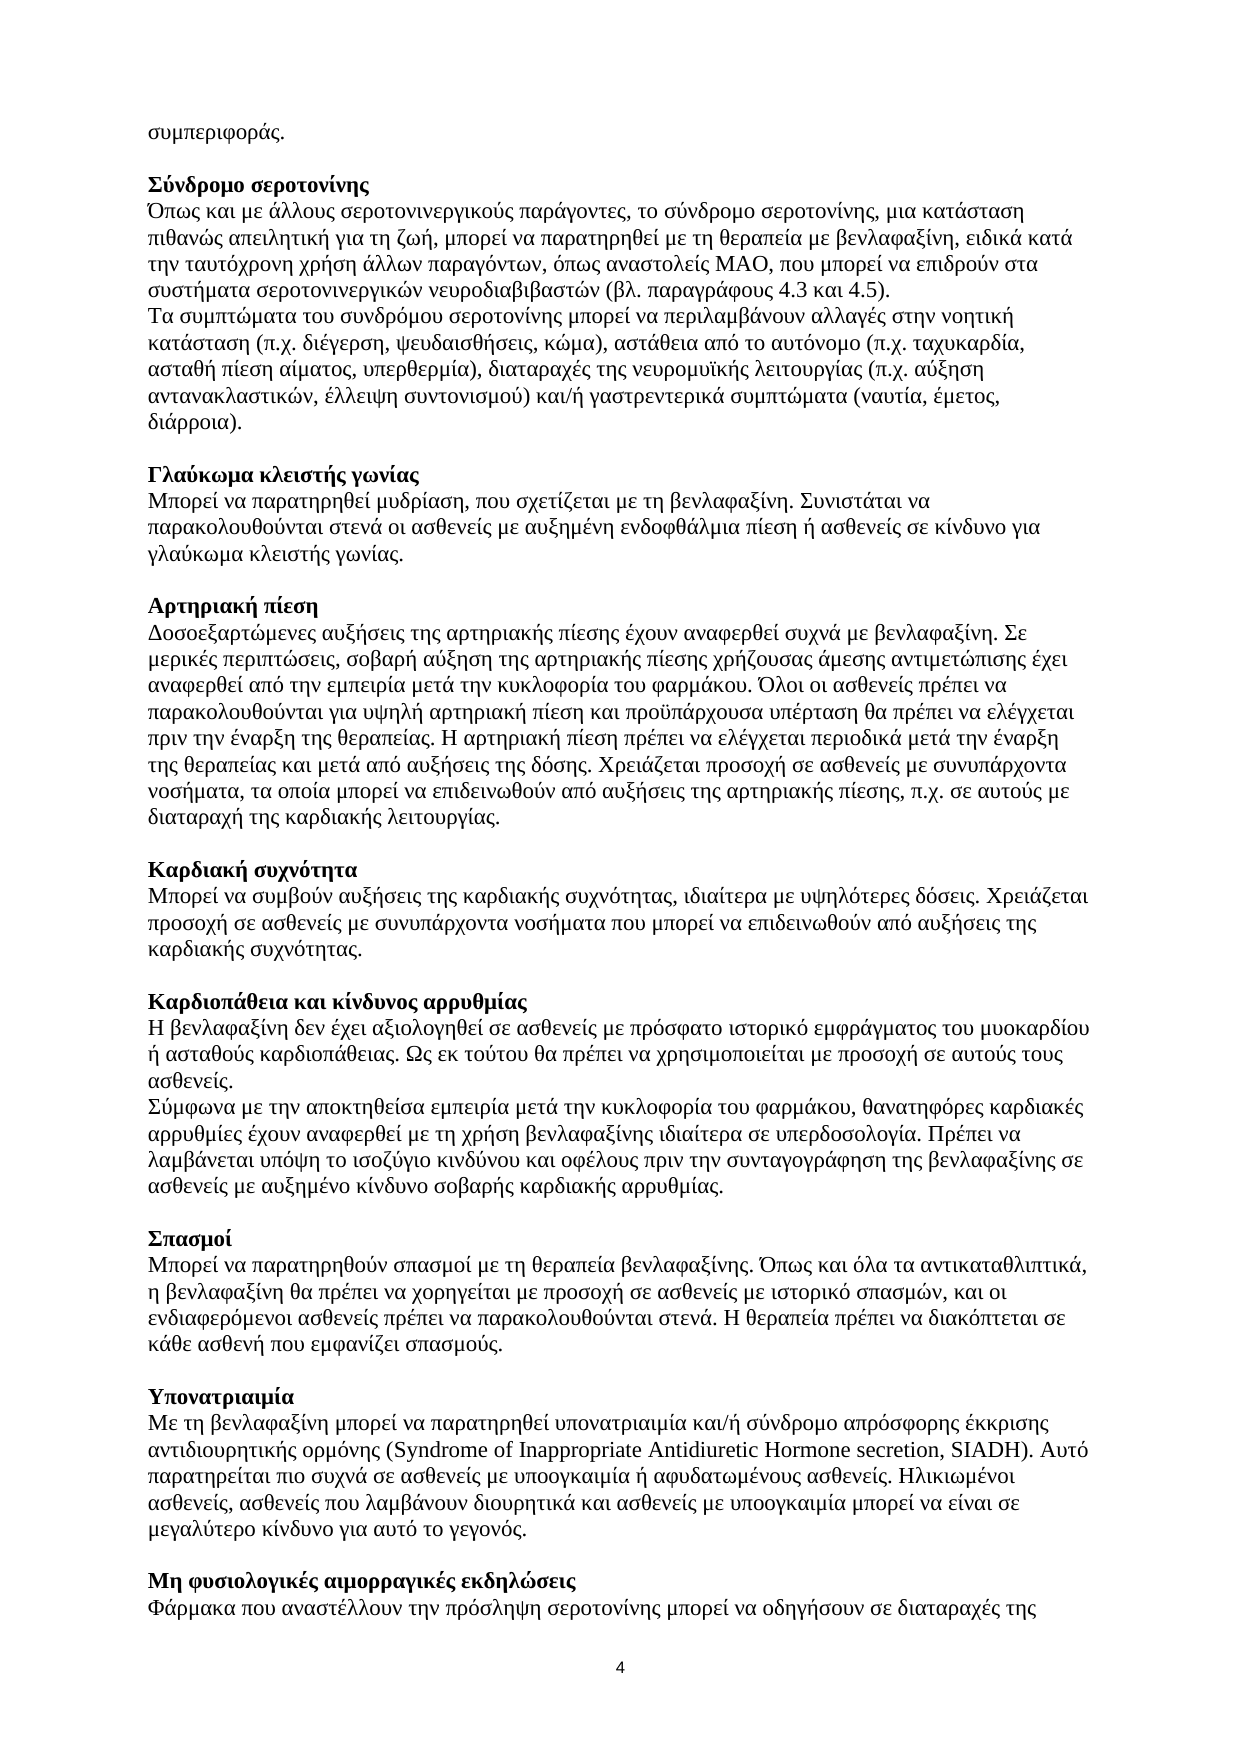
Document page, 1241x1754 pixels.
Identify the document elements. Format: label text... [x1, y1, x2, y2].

text Καρδιοπάθεια και κίνδυνος αρρυθμίας [148, 988, 1092, 1014]
text Μη φυσιολογικές αιμορραγικές εκδηλώσεις [148, 1568, 1092, 1594]
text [148, 1594, 1092, 1620]
text Μπορεί να παρατηρηθεί μυδρίαση, που σχετίζεται με τη βενλαφαξίνη. Συνιστάται να παρακολουθούνται στενά οι ασθενείς με αυξημένη ενδοφθάλμια πίεση ή ασθενείς σε κίνδυνο για γλαύκωμα κλειστής γωνίας. [148, 487, 1092, 566]
text Γλαύκωμα κλειστής γωνίας [148, 461, 1092, 487]
text Σύμφωνα με την αποκτηθείσα εμπειρία μετά την κυκλοφορία του φαρμάκου, θανατηφόρες καρδιακές αρρυθμίες έχουν αναφερθεί με τη χρήση βενλαφαξίνης ιδιαίτερα σε υπερδοσολογία. Πρέπει να λαμβάνεται υπόψη το ισοζύγιο κινδύνου και οφέλους πριν την συνταγογράφηση της βενλαφαξίνης σε ασθενείς με αυξημένο κίνδυνο σοβαρής καρδιακής αρρυθμίας. [148, 1093, 1092, 1199]
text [148, 118, 1092, 144]
text Τα συμπτώματα του συνδρόμου σεροτονίνης μπορεί να περιλαμβάνουν αλλαγές στην νοητική κατάσταση (π.χ. διέγερση, ψευδαισθήσεις, κώμα), αστάθεια από το αυτόνομο (π.χ. ταχυκαρδία, ασταθή πίεση αίματος, υπερθερμία), διαταραχές της νευρομυϊκής λειτουργίας (π.χ. αύξηση αντανακλαστικών, έλλειψη συντονισμού) και/ή γαστρεντερικά συμπτώματα (ναυτία, έμετος, διάρροια). [148, 303, 1092, 434]
text Η βενλαφαξίνη δεν έχει αξιολογηθεί σε ασθενείς με πρόσφατο ιστορικό εμφράγματος του μυοκαρδίου ή ασταθούς καρδιοπάθειας. Ως εκ τούτου θα πρέπει να χρησιμοποιείται με προσοχή σε αυτούς τους ασθενείς. [148, 1014, 1092, 1093]
text Σύνδρομο σεροτονίνης [148, 171, 1092, 197]
text Αρτηριακή πίεση [148, 592, 1092, 619]
text Σπασμοί [148, 1225, 1092, 1251]
text Καρδιακή συχνότητα [148, 856, 1092, 882]
text Δοσοεξαρτώμενες αυξήσεις της αρτηριακής πίεσης έχουν αναφερθεί συχνά με βενλαφαξίνη. Σε μερικές περιπτώσεις, σοβαρή αύξηση της αρτηριακής πίεσης χρήζουσας άμεσης αντιμετώπισης έχει αναφερθεί από την εμπειρία μετά την κυκλοφορία του φαρμάκου. Όλοι οι ασθενείς πρέπει να παρακολουθούνται για υψηλή αρτηριακή πίεση και προϋπάρχουσα υπέρταση θα πρέπει να ελέγχεται πριν την έναρξη της θεραπείας. Η αρτηριακή πίεση πρέπει να ελέγχεται περιοδικά μετά την έναρξη της θεραπείας και μετά από αυξήσεις της δόσης. Χρειάζεται προσοχή σε ασθενείς με συνυπάρχοντα νοσήματα, τα οποία μπορεί να επιδεινωθούν από αυξήσεις της αρτηριακής πίεσης, π.χ. σε αυτούς με διαταραχή της καρδιακής λειτουργίας. [148, 619, 1092, 830]
text Υπονατριαιμία [148, 1383, 1092, 1409]
text Μπορεί να συμβούν αυξήσεις της καρδιακής συχνότητας, ιδιαίτερα με υψηλότερες δόσεις. Χρειάζεται προσοχή σε ασθενείς με συνυπάρχοντα νοσήματα που μπορεί να επιδεινωθούν από αυξήσεις της καρδιακής συχνότητας. [148, 882, 1092, 961]
text Μπορεί να παρατηρηθούν σπασμοί με τη θεραπεία βενλαφαξίνης. Όπως και όλα τα αντικαταθλιπτικά, η βενλαφαξίνη θα πρέπει να χορηγείται με προσοχή σε ασθενείς με ιστορικό σπασμών, και οι ενδιαφερόμενοι ασθενείς πρέπει να παρακολουθούνται στενά. Η θεραπεία πρέπει να διακόπτεται σε κάθε ασθενή που εμφανίζει σπασμούς. [148, 1251, 1092, 1357]
text Με τη βενλαφαξίνη μπορεί να παρατηρηθεί υπονατριαιμία και/ή σύνδρομο απρόσφορης έκκρισης αντιδιουρητικής ορμόνης (Syndrome of Inappropriate Antidiuretic Hormone secretion, SIADH). Αυτό παρατηρείται πιο συχνά σε ασθενείς με υποογκαιμία ή αφυδατωμένους ασθενείς. Ηλικιωμένοι ασθενείς, ασθενείς που λαμβάνουν διουρητικά και ασθενείς με υποογκαιμία μπορεί να είναι σε μεγαλύτερο κίνδυνο για αυτό το γεγονός. [148, 1409, 1092, 1541]
text Όπως και με άλλους σεροτονινεργικούς παράγοντες, το σύνδρομο σεροτονίνης, μια κατάσταση πιθανώς απειλητική για τη ζωή, μπορεί να παρατηρηθεί με τη θεραπεία με βενλαφαξίνη, ειδικά κατά την ταυτόχρονη χρήση άλλων παραγόντων, όπως αναστολείς MAO, που μπορεί να επιδρούν στα συστήματα σεροτονινεργικών νευροδιαβιβαστών (βλ. παραγράφους 4.3 και 4.5). [148, 197, 1092, 303]
